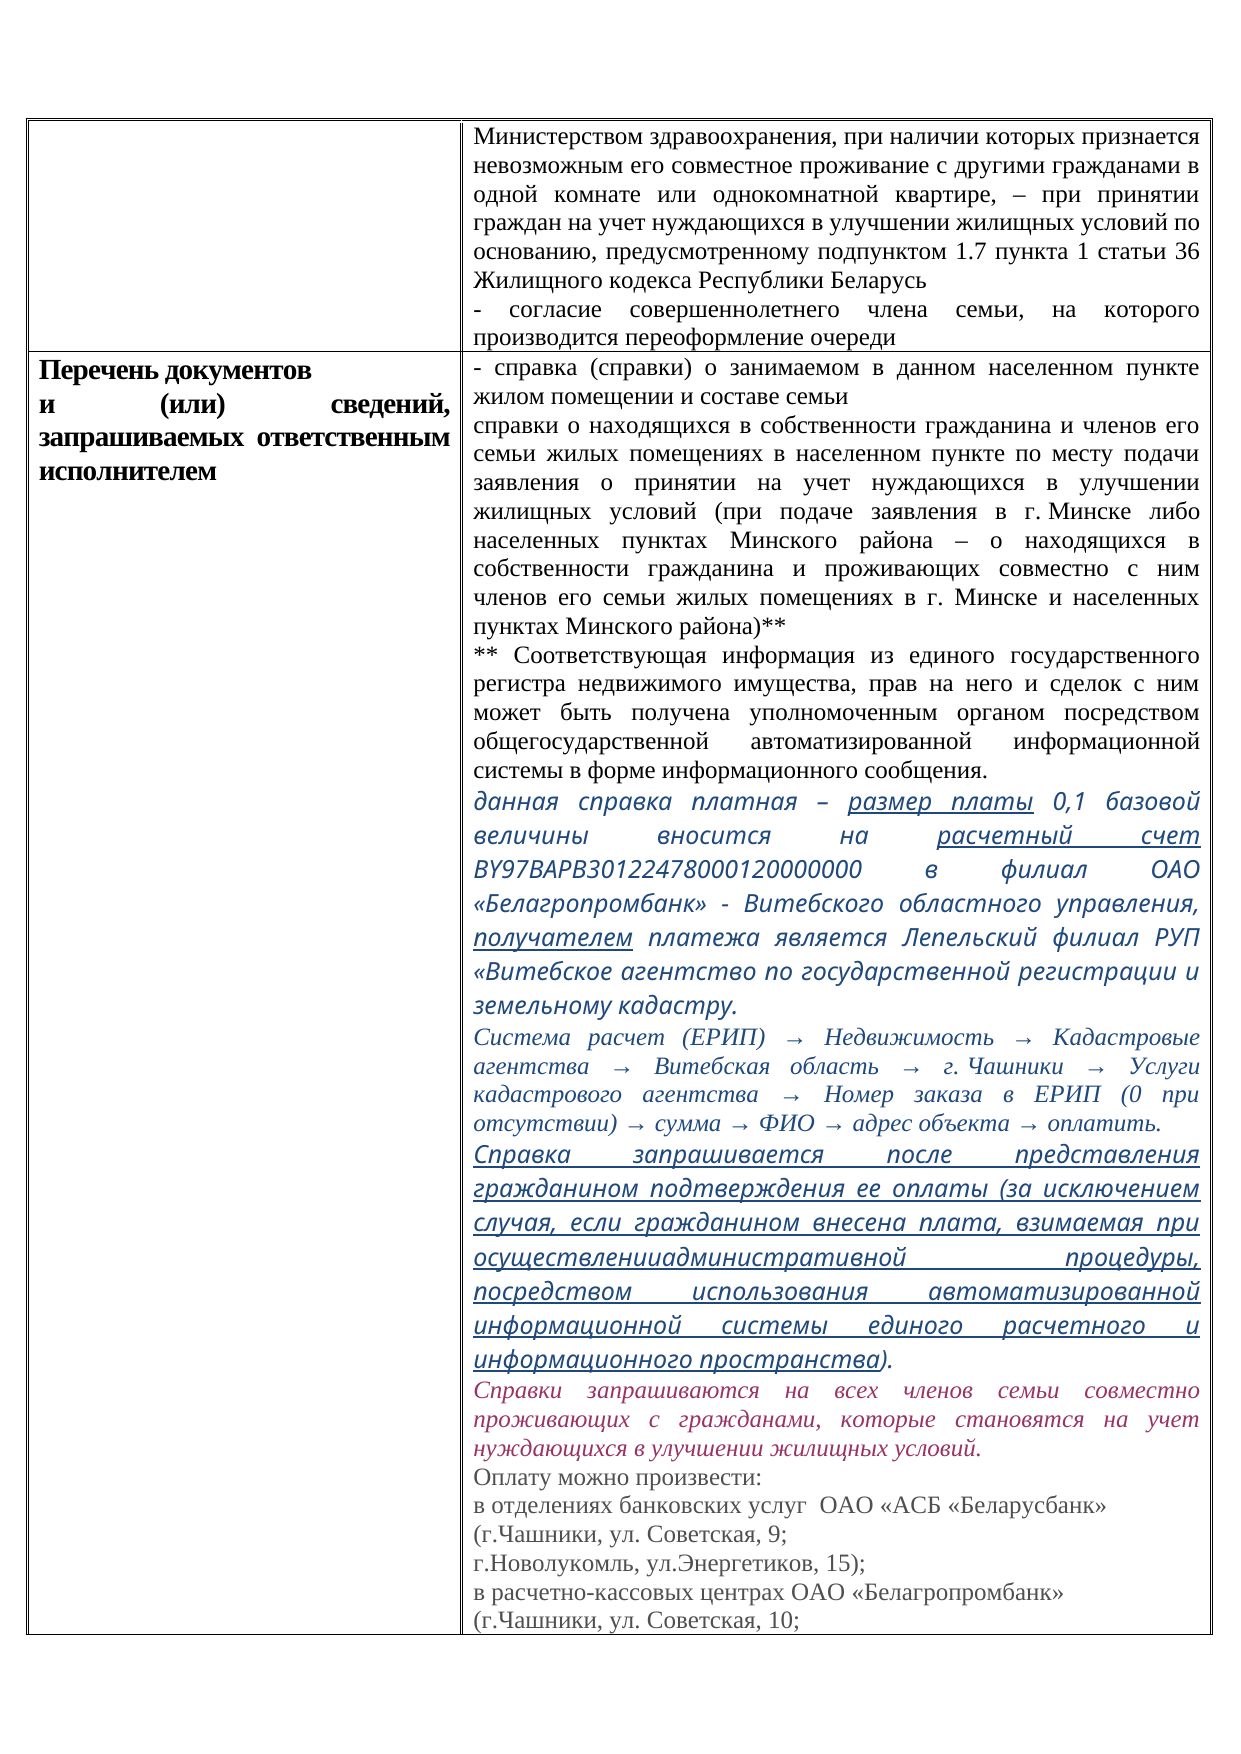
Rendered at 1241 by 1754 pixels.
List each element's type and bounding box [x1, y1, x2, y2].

table_cell [29, 352, 460, 1634]
table_cell [27, 119, 462, 351]
table_cell [463, 352, 1210, 1634]
table_cell [462, 121, 1210, 351]
